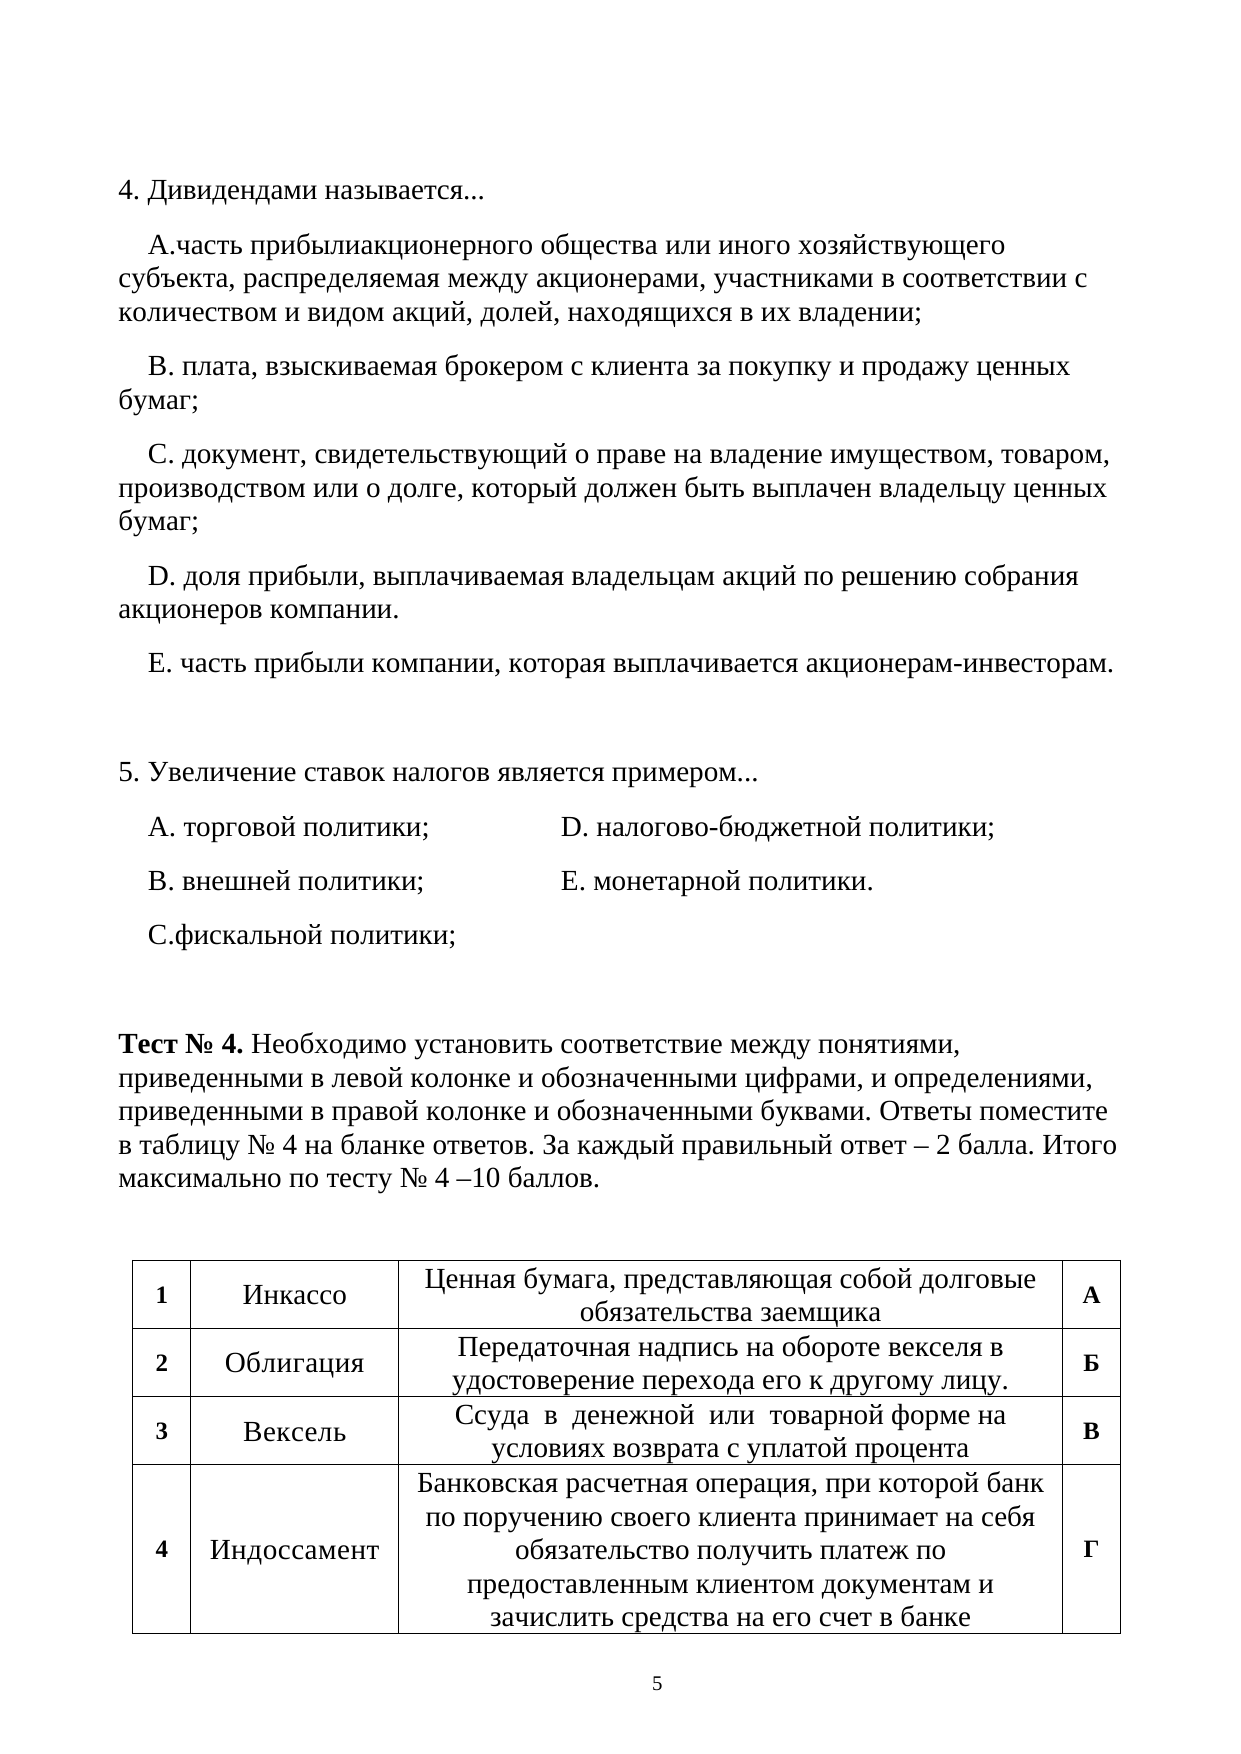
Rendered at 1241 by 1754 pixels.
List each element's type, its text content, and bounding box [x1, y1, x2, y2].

table_header Инкассо [191, 1261, 398, 1328]
text 5. Увеличение ставок налогов является примером... [118, 754, 1122, 788]
text B. плата, взыскиваемая брокером с клиента за покупку и продажу ценных бумаг; [118, 348, 1122, 415]
text C. документ, свидетельствующий о праве на владение имуществом, товаром, производством или о долге, который должен быть выплачен владельцу ценных бумаг; [118, 436, 1122, 537]
text B. внешней политики; E. монетарной политики. [118, 863, 1122, 897]
table_header А [1063, 1261, 1120, 1328]
table_cell 2 [133, 1329, 190, 1396]
table_header Ценная бумага, представляющая собой долговые обязательства заемщика [399, 1261, 1062, 1328]
text Тест № 4. Необходимо установить соответствие между понятиями, приведенными в левой колонке и обозначенными цифрами, и определениями, приведенными в правой колонке и обозначенными буквами. Ответы поместите в таблицу № 4 на бланке ответов. За каждый правильный ответ – 2 балла. Итого максимально по тесту № 4 –10 баллов. [118, 1026, 1122, 1194]
text А. торговой политики; D. налогово-бюджетной политики; [118, 809, 1122, 842]
table_cell В [1063, 1397, 1120, 1464]
text А.часть прибылиакционерного общества или иного хозяйствующего субъекта, распределяемая между акционерами, участниками в соответствии с количеством и видом акций, долей, находящихся в их владении; [118, 227, 1122, 327]
table_cell Г [1063, 1465, 1120, 1633]
table_cell Индоссамент [191, 1465, 398, 1633]
table_header 1 [133, 1261, 190, 1328]
table_cell Банковская расчетная операция, при которой банк по поручению своего клиента принимает на себя обязательство получить платеж по предоставленным клиентом документам и зачислить средства на его счет в банке [399, 1465, 1062, 1633]
text D. доля прибыли, выплачиваемая владельцам акций по решению собрания акционеров компании. [118, 558, 1122, 625]
text 4. Дивидендами называется... [118, 172, 1122, 206]
table_cell Передаточная надпись на обороте векселя в удостоверение перехода его к другому лицу. [399, 1329, 1062, 1396]
table_cell Ссуда в денежной или товарной форме на условиях возврата с уплатой процента [399, 1397, 1062, 1464]
text Е. часть прибыли компании, которая выплачивается акционерам-инвесторам. [118, 646, 1122, 679]
table_cell Облигация [191, 1329, 398, 1396]
table_cell 3 [133, 1397, 190, 1464]
table_cell Вексель [191, 1397, 398, 1464]
table_cell Б [1063, 1329, 1120, 1396]
text C.фискальной политики; [118, 917, 1122, 951]
table_cell 4 [133, 1465, 190, 1633]
